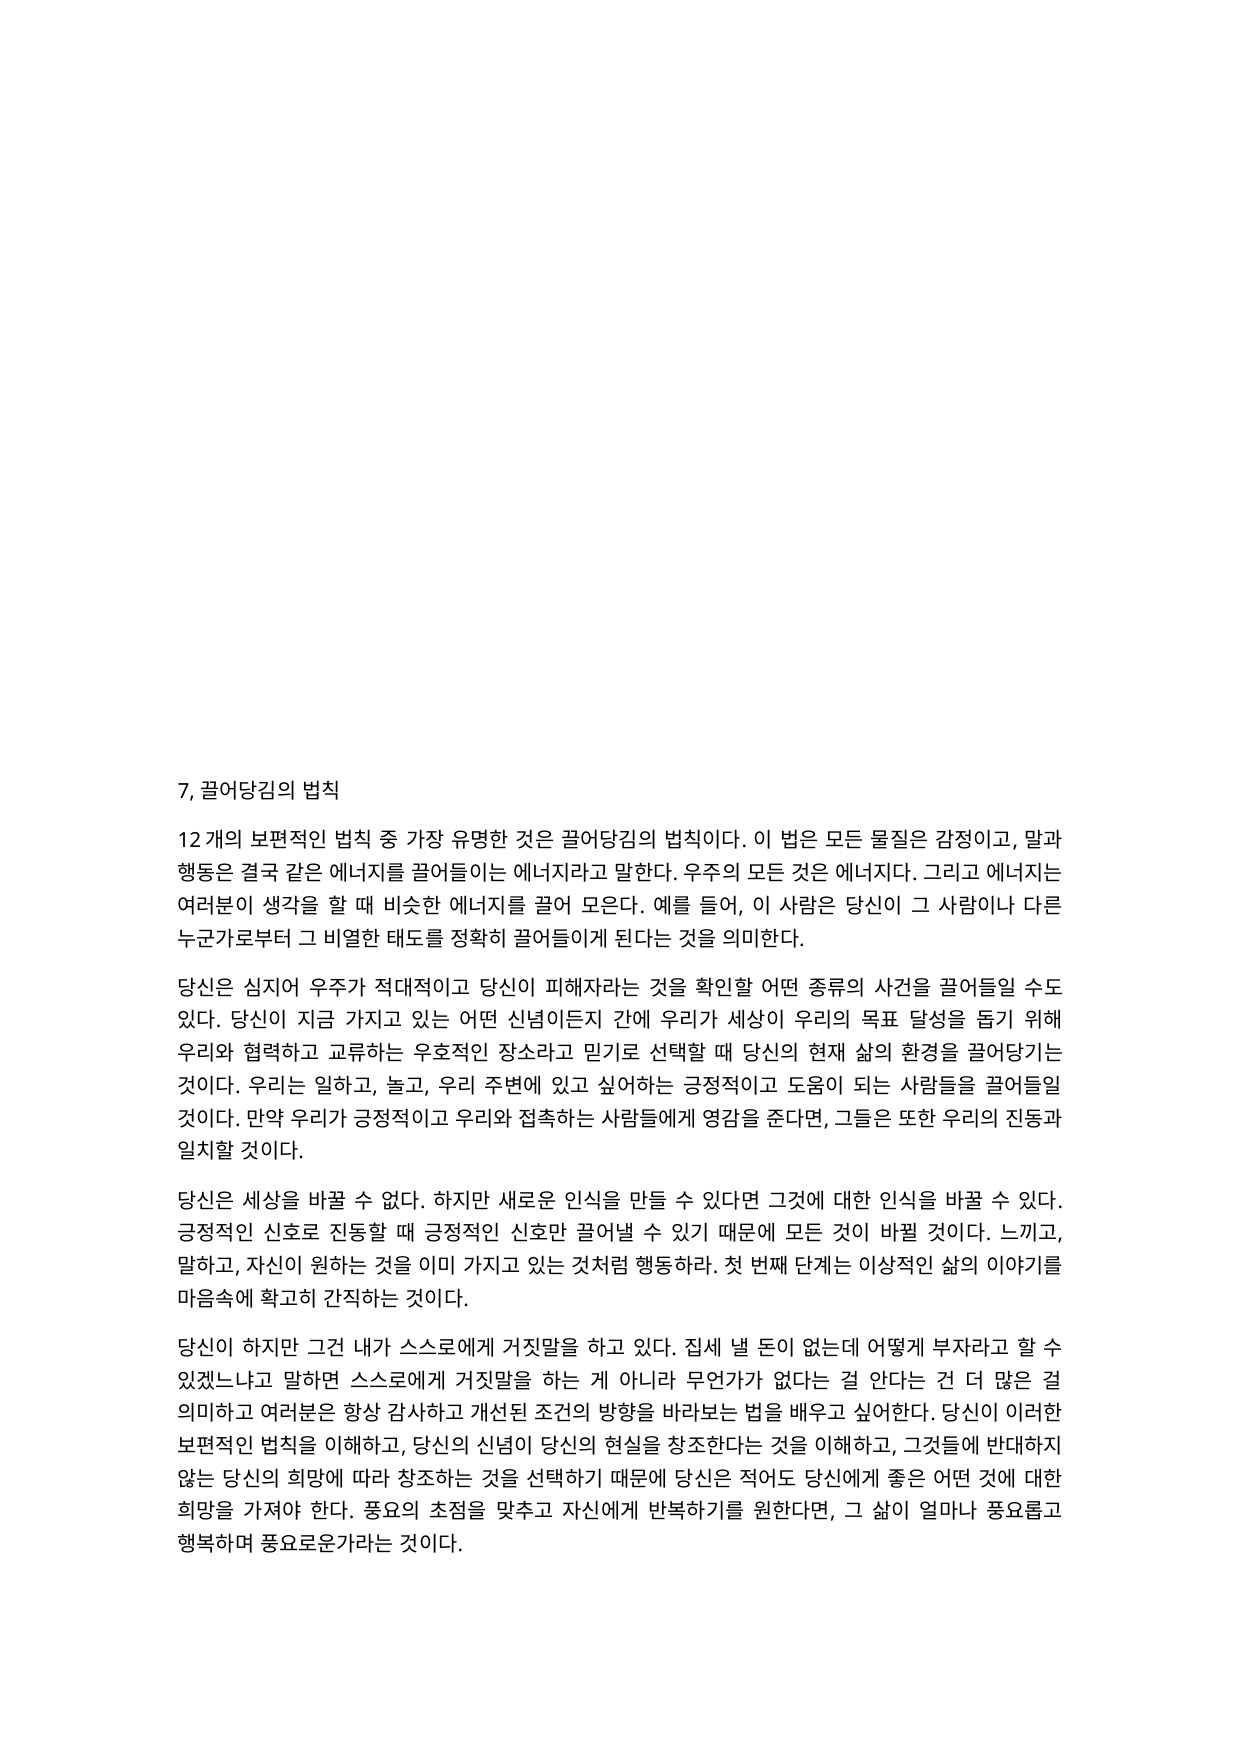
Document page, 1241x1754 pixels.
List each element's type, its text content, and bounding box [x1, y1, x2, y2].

text 당신은 세상을 바꿀 수 없다. 하지만 새로운 인식을 만들 수 있다면 그것에 대한 인식을 바꿀 수 있다. 긍정적인 신호로 진동할 때 긍정적인 신호만 끌어낼 수 있기 때문에 모든 것이 바뀔 것이다. 느끼고, 말하고, 자신이 원하는 것을 이미 가지고 있는 것처럼 행동하라. 첫 번째 단계는 이상적인 삶의 이야기를 마음속에 확고히 간직하는 것이다. [177, 1184, 1063, 1312]
text 당신은 심지어 우주가 적대적이고 당신이 피해자라는 것을 확인할 어떤 종류의 사건을 끌어들일 수도 있다. 당신이 지금 가지고 있는 어떤 신념이든지 간에 우리가 세상이 우리의 목표 달성을 돕기 위해 우리와 협력하고 교류하는 우호적인 장소라고 믿기로 선택할 때 당신의 현재 삶의 환경을 끌어당기는 것이다. 우리는 일하고, 놀고, 우리 주변에 있고 싶어하는 긍정적이고 도움이 되는 사람들을 끌어들일 것이다. 만약 우리가 긍정적이고 우리와 접촉하는 사람들에게 영감을 준다면, 그들은 또한 우리의 진동과 일치할 것이다. [177, 971, 1063, 1165]
text 당신이 하지만 그건 내가 스스로에게 거짓말을 하고 있다. 집세 낼 돈이 없는데 어떻게 부자라고 할 수 있겠느냐고 말하면 스스로에게 거짓말을 하는 게 아니라 무언가가 없다는 걸 안다는 건 더 많은 걸 의미하고 여러분은 항상 감사하고 개선된 조건의 방향을 바라보는 법을 배우고 싶어한다. 당신이 이러한 보편적인 법칙을 이해하고, 당신의 신념이 당신의 현실을 창조한다는 것을 이해하고, 그것들에 반대하지 않는 당신의 희망에 따라 창조하는 것을 선택하기 때문에 당신은 적어도 당신에게 좋은 어떤 것에 대한 희망을 가져야 한다. 풍요의 초점을 맞추고 자신에게 반복하기를 원한다면, 그 삶이 얼마나 풍요롭고 행복하며 풍요로운가라는 것이다. [177, 1331, 1063, 1558]
text 7, 끌어당김의 법칙 [177, 774, 1063, 804]
text 12개의 보편적인 법칙 중 가장 유명한 것은 끌어당김의 법칙이다. 이 법은 모든 물질은 감정이고, 말과 행동은 결국 같은 에너지를 끌어들이는 에너지라고 말한다. 우주의 모든 것은 에너지다. 그리고 에너지는 여러분이 생각을 할 때 비슷한 에너지를 끌어 모은다. 예를 들어, 이 사람은 당신이 그 사람이나 다른 누군가로부터 그 비열한 태도를 정확히 끌어들이게 된다는 것을 의미한다. [177, 824, 1063, 952]
